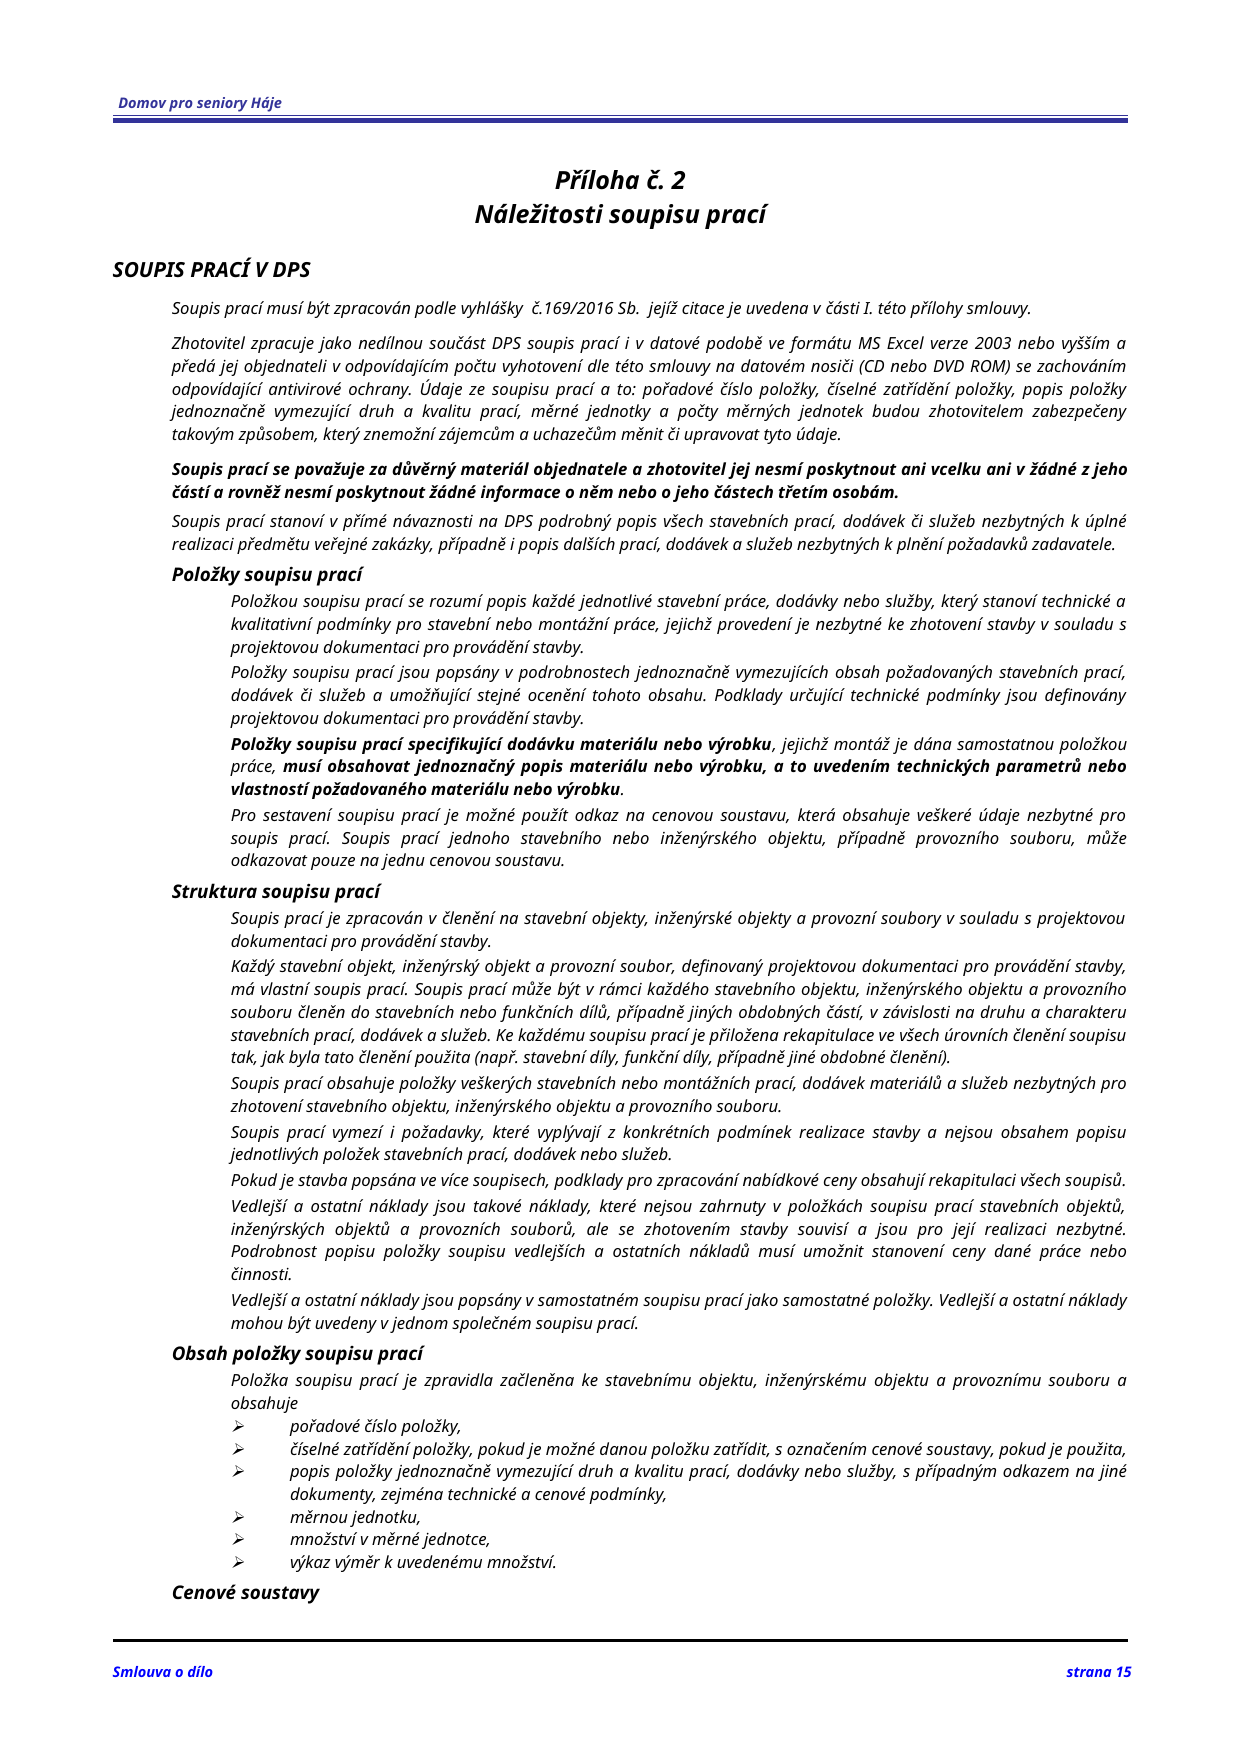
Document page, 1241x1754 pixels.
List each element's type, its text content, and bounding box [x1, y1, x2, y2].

subtitle Náležitosti soupisu prací [112, 197, 1128, 231]
text Položkou soupisu prací se rozumí popis každé jednotlivé stavební práce, dodávky nebo služby, který stanoví technické a kvalitativní podmínky pro stavební nebo montážní práce, jejichž provedení je nezbytné ke zhotovení stavby v souladu s projektovou dokumentaci pro provádění stavby. [231, 590, 1128, 658]
text Soupis prací vymezí i požadavky, které vyplývají z konkrétních podmínek realizace stavby a nejsou obsahem popisu jednotlivých položek stavebních prací, dodávek nebo služeb. [231, 1120, 1128, 1166]
text Vedlejší a ostatní náklady jsou takové náklady, které nejsou zahrnuty v položkách soupisu prací stavebních objektů, inženýrských objektů a provozních souborů, ale se zhotovením stavby souvisí a jsou pro její realizaci nezbytné. Podrobnost popisu položky soupisu vedlejších a ostatních nákladů musí umožnit stanovení ceny dané práce nebo činnosti. [231, 1195, 1128, 1286]
text Položky soupisu prací [172, 561, 1128, 587]
text Každý stavební objekt, inženýrský objekt a provozní soubor, definovaný projektovou dokumentaci pro provádění stavby, má vlastní soupis prací. Soupis prací může být v rámci každého stavebního objektu, inženýrského objektu a provozního souboru členěn do stavebních nebo funkčních dílů, případně jiných obdobných částí, v závislosti na druhu a charakteru stavebních prací, dodávek a služeb. Ke každému soupisu prací je přiložena rekapitulace ve všech úrovních členění soupisu tak, jak byla tato členění použita (např. stavební díly, funkční díly, případně jiné obdobné členění). [231, 955, 1128, 1069]
text Položky soupisu prací jsou popsány v podrobnostech jednoznačně vymezujících obsah požadovaných stavebních prací, dodávek či služeb a umožňující stejné ocenění tohoto obsahu. Podklady určující technické podmínky jsou definovány projektovou dokumentaci pro provádění stavby. [231, 661, 1128, 729]
text Soupis prací musí být zpracován podle vyhlášky č.169/2016 Sb. jejíž citace je uvedena v části I. této přílohy smlouvy. [172, 297, 1128, 319]
list číselné zatřídění položky, pokud je možné danou položku zatřídit, s označením cenové soustavy, pokud je použita, [231, 1437, 1128, 1460]
text Položka soupisu prací je zpravidla začleněna ke stavebnímu objektu, inženýrskému objektu a provoznímu souboru a obsahuje [231, 1369, 1128, 1414]
text SOUPIS PRACÍ V DPS [112, 256, 1128, 284]
subtitle Příloha č. 2 [112, 162, 1128, 197]
text Vedlejší a ostatní náklady jsou popsány v samostatném soupisu prací jako samostatné položky. Vedlejší a ostatní náklady mohou být uvedeny v jednom společném soupisu prací. [231, 1289, 1128, 1334]
text Cenové soustavy [172, 1579, 1128, 1605]
text Soupis prací obsahuje položky veškerých stavebních nebo montážních prací, dodávek materiálů a služeb nezbytných pro zhotovení stavebního objektu, inženýrského objektu a provozního souboru. [231, 1072, 1128, 1117]
list množství v měrné jednotce, [231, 1528, 1128, 1551]
text Soupis prací je zpracován v členění na stavební objekty, inženýrské objekty a provozní soubory v souladu s projektovou dokumentaci pro provádění stavby. [231, 907, 1128, 952]
list měrnou jednotku, [231, 1505, 1128, 1528]
text Pokud je stavba popsána ve více soupisech, podklady pro zpracování nabídkové ceny obsahují rekapitulaci všech soupisů. [231, 1169, 1128, 1192]
text Položky soupisu prací specifikující dodávku materiálu nebo výrobku, jejichž montáž je dána samostatnou položkou práce, musí obsahovat jednoznačný popis materiálu nebo výrobku, a to uvedením technických parametrů nebo vlastností požadovaného materiálu nebo výrobku. [231, 732, 1128, 800]
text Zhotovitel zpracuje jako nedílnou součást DPS soupis prací i v datové podobě ve formátu MS Excel verze 2003 nebo vyšším a předá jej objednateli v odpovídajícím počtu vyhotovení dle této smlouvy na datovém nosiči (CD nebo DVD ROM) se zachováním odpovídající antivirové ochrany. Údaje ze soupisu prací a to: pořadové číslo položky, číselné zatřídění položky, popis položky jednoznačně vymezující druh a kvalitu prací, měrné jednotky a počty měrných jednotek budou zhotovitelem zabezpečeny takovým způsobem, který znemožní zájemcům a uchazečům měnit či upravovat tyto údaje. [172, 332, 1128, 445]
list popis položky jednoznačně vymezující druh a kvalitu prací, dodávky nebo služby, s případným odkazem na jiné dokumenty, zejména technické a cenové podmínky, [231, 1460, 1128, 1505]
text Soupis prací stanoví v přímé návaznosti na DPS podrobný popis všech stavebních prací, dodávek či služeb nezbytných k úplné realizaci předmětu veřejné zakázky, případně i popis dalších prací, dodávek a služeb nezbytných k plnění požadavků zadavatele. [172, 509, 1128, 555]
text Obsah položky soupisu prací [172, 1340, 1128, 1366]
text Struktura soupisu prací [172, 878, 1128, 903]
text Pro sestavení soupisu prací je možné použít odkaz na cenovou soustavu, která obsahuje veškeré údaje nezbytné pro soupis prací. Soupis prací jednoho stavebního nebo inženýrského objektu, případně provozního souboru, může odkazovat pouze na jednu cenovou soustavu. [231, 803, 1128, 872]
text Soupis prací se považuje za důvěrný materiál objednatele a zhotovitel jej nesmí poskytnout ani vcelku ani v žádné z jeho částí a rovněž nesmí poskytnout žádné informace o něm nebo o jeho částech třetím osobám. [172, 458, 1128, 503]
list výkaz výměr k uvedenému množství. [231, 1551, 1128, 1573]
list pořadové číslo položky, [231, 1414, 1128, 1437]
